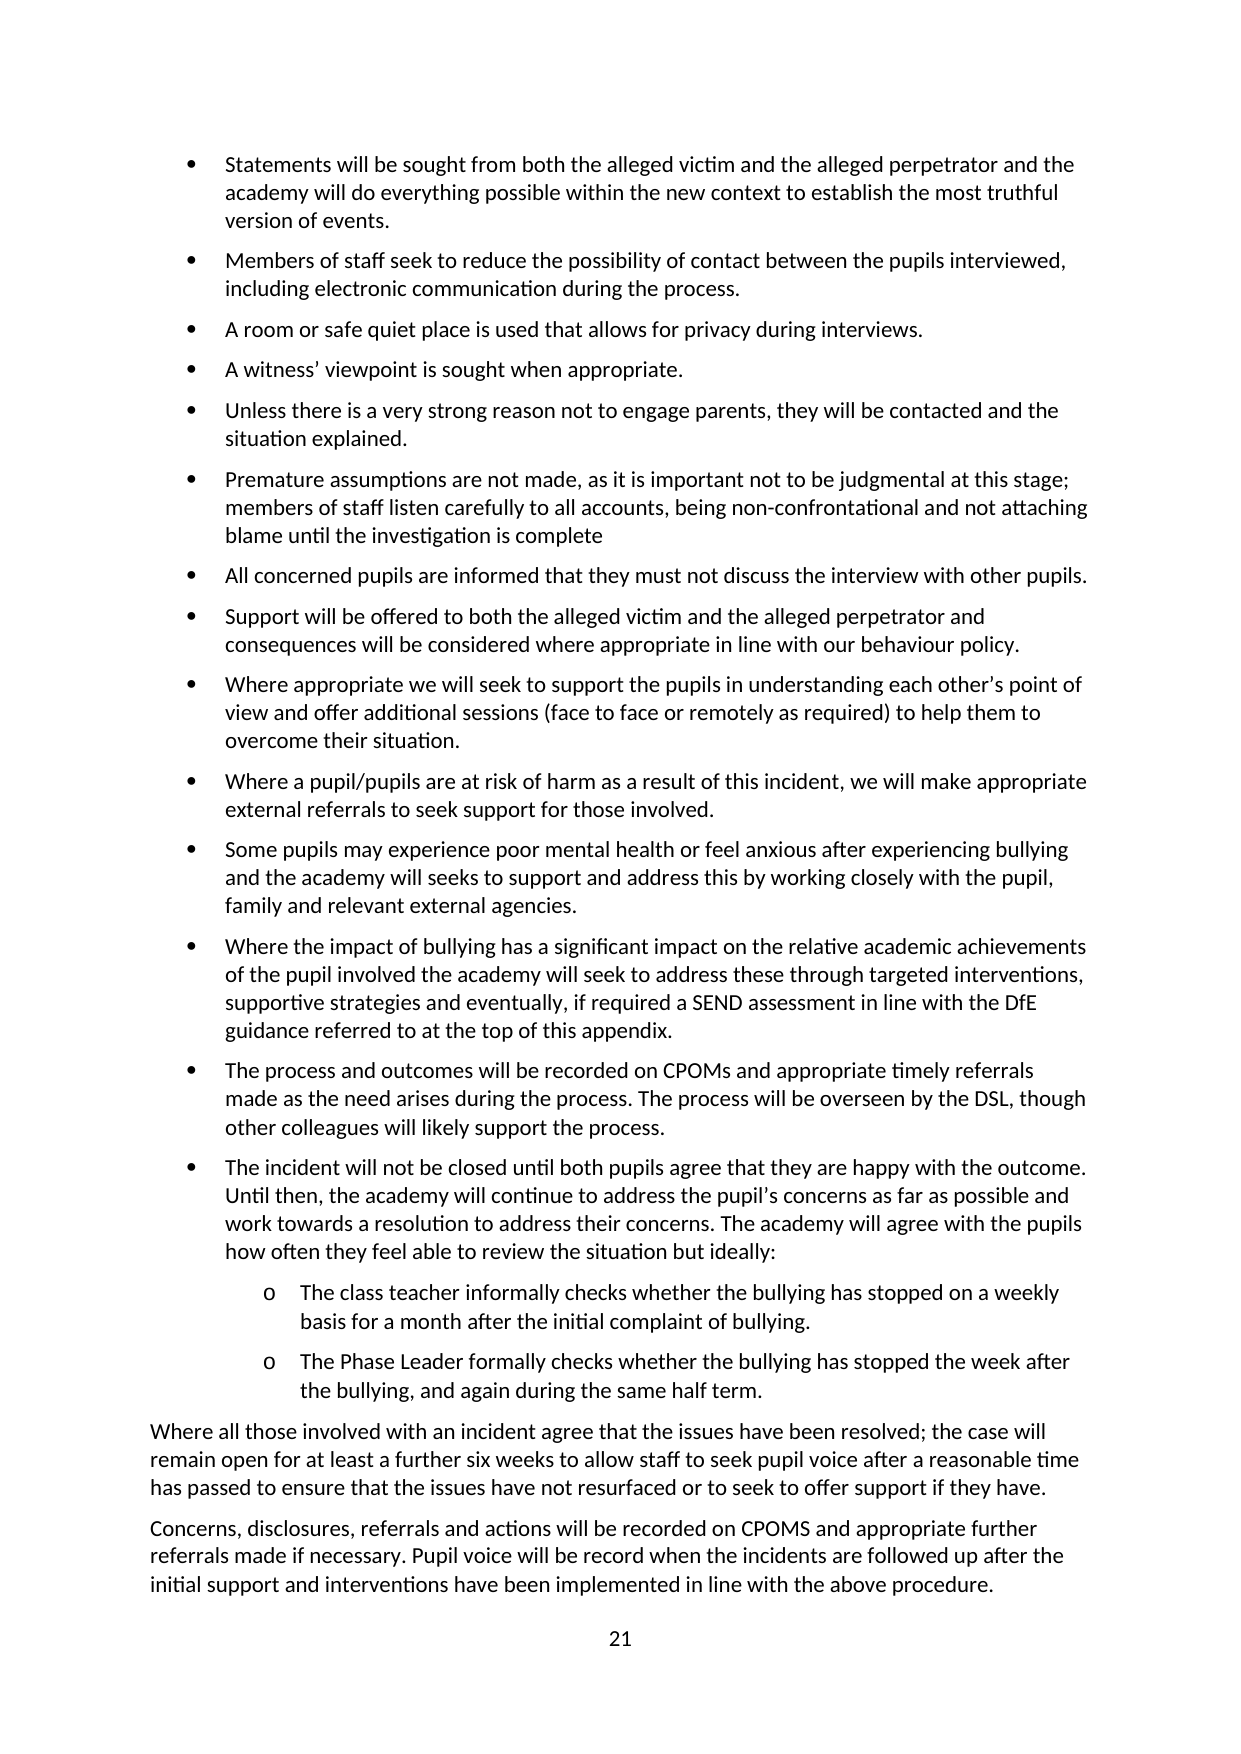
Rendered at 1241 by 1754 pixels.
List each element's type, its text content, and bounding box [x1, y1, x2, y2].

list All concerned pupils are informed that they must not discuss the interview with other pupils. [187, 561, 1090, 589]
list The process and outcomes will be recorded on CPOMs and appropriate timely referrals made as the need arises during the process. The process will be overseen by the DSL, though other colleagues will likely support the process. [187, 1057, 1090, 1141]
text Where all those involved with an incident agree that the issues have been resolved; the case will remain open for at least a further six weeks to allow staff to seek pupil voice after a reasonable time has passed to ensure that the issues have not resurfaced or to seek to offer support if they have. [150, 1417, 1090, 1501]
list Some pupils may experience poor mental health or feel anxious after experiencing bullying and the academy will seeks to support and address this by working closely with the pupil, family and relevant external agencies. [187, 835, 1090, 919]
list A witness’ viewpoint is sought when appropriate. [187, 356, 1090, 384]
list The Phase Leader formally checks whether the bullying has stopped the week after the bullying, and again during the same half term. [262, 1347, 1090, 1404]
list Support will be offered to both the alleged victim and the alleged perpetrator and consequences will be considered where appropriate in line with our behaviour policy. [187, 602, 1090, 658]
list Where a pupil/pupils are at risk of harm as a result of this incident, we will make appropriate external referrals to seek support for those involved. [187, 767, 1090, 823]
list Premature assumptions are not made, as it is important not to be judgmental at this stage; members of staff listen carefully to all accounts, being non-confrontational and not attaching blame until the investigation is complete [187, 465, 1090, 549]
list Where the impact of bullying has a significant impact on the relative academic achievements of the pupil involved the academy will seek to address these through targeted interventions, supportive strategies and eventually, if required a SEND assessment in line with the DfE guidance referred to at the top of this appendix. [187, 932, 1090, 1044]
list The class teacher informally checks whether the bullying has stopped on a weekly basis for a month after the initial complaint of bullying. [262, 1278, 1090, 1335]
list A room or safe quiet place is used that allows for privacy during interviews. [187, 315, 1090, 343]
list The incident will not be closed until both pupils agree that they are happy with the outcome. Until then, the academy will continue to address the pupil’s concerns as far as possible and work towards a resolution to address their concerns. The academy will agree with the pupils how often they feel able to review the situation but ideally: [187, 1153, 1090, 1265]
text Concerns, disclosures, referrals and actions will be recorded on CPOMS and appropriate further referrals made if necessary. Pupil voice will be record when the incidents are followed up after the initial support and interventions have been implemented in line with the above procedure. [150, 1514, 1090, 1598]
list Where appropriate we will seek to support the pupils in understanding each other’s point of view and offer additional sessions (face to face or remotely as required) to help them to overcome their situation. [187, 670, 1090, 754]
list Unless there is a very strong reason not to engage parents, they will be contacted and the situation explained. [187, 396, 1090, 452]
list Statements will be sought from both the alleged victim and the alleged perpetrator and the academy will do everything possible within the new context to establish the most truthful version of events. [187, 150, 1090, 234]
list Members of staff seek to reduce the possibility of contact between the pupils interviewed, including electronic communication during the process. [187, 247, 1090, 303]
